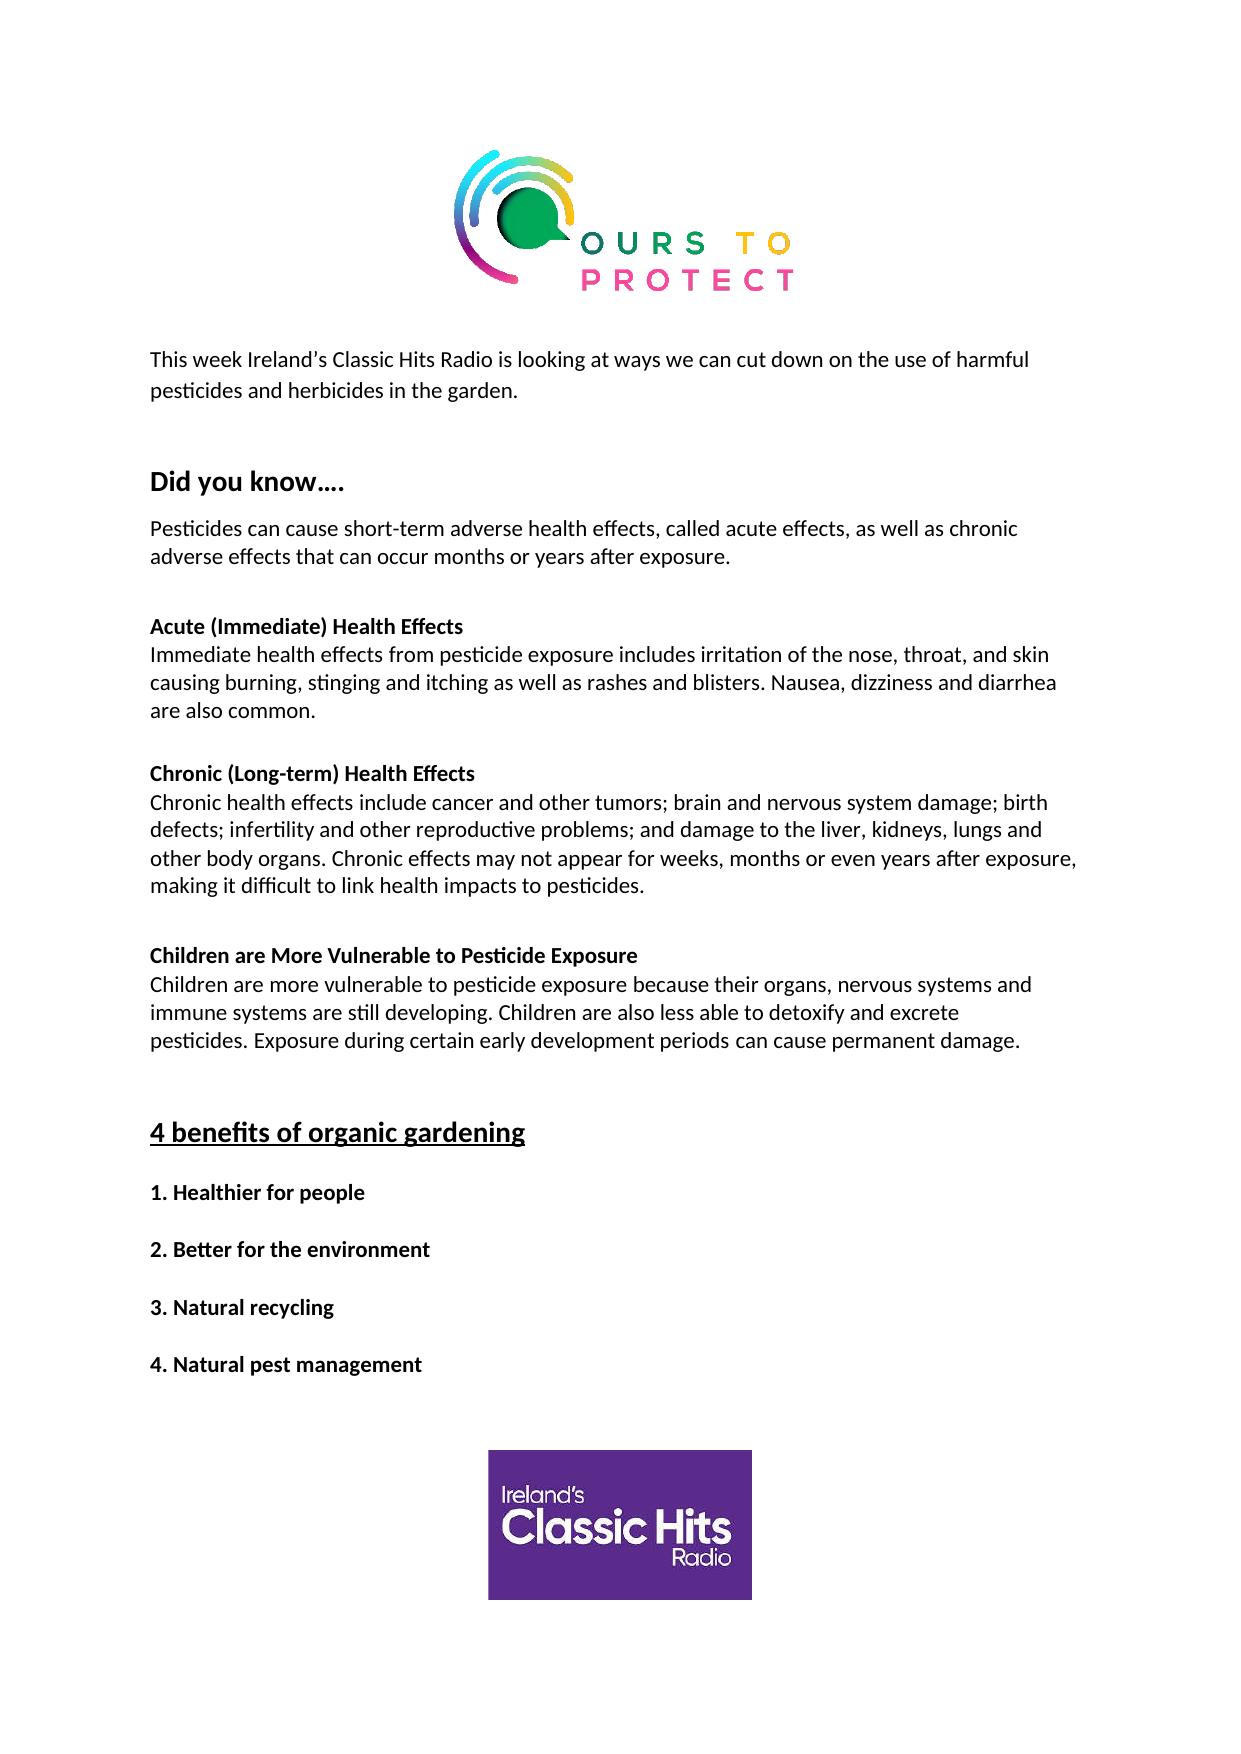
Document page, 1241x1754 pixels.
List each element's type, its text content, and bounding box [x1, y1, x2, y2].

picture [488, 1450, 752, 1600]
text Children are more vulnerable to pesticide exposure because their organs, nervous systems and immune systems are still developing. Children are also less able to detoxify and excrete pesticides. Exposure during certain early development periods can cause permanent damage. [150, 970, 1090, 1054]
text Immediate health effects from pesticide exposure includes irritation of the nose, throat, and skin causing burning, stinging and itching as well as rashes and blisters. Nausea, dizziness and diarrhea are also common. [150, 641, 1090, 724]
text This week Ireland’s Classic Hits Radio is looking at ways we can cut down on the use of harmful pesticides and herbicides in the garden. [150, 346, 1090, 404]
text Did you know…. [150, 463, 1090, 498]
text 3. Natural recycling [150, 1293, 1090, 1321]
text Chronic (Long-term) Health Effects [150, 753, 1090, 788]
text Pesticides can cause short-term adverse health effects, called acute effects, as well as chronic adverse effects that can occur months or years after exposure. [150, 514, 1090, 571]
text Chronic health effects include cancer and other tumors; brain and nervous system damage; birth defects; infertility and other reproductive problems; and damage to the liver, kidneys, lungs and other body organs. Chronic effects may not appear for weeks, months or even years after exposure, making it difficult to link health impacts to pesticides. [150, 788, 1090, 900]
text Acute (Immediate) Health Effects [150, 606, 1090, 641]
text 4. Natural pest management [150, 1350, 1090, 1378]
text 1. Healthier for people [150, 1178, 1090, 1206]
text 4 benefits of organic gardening [150, 1114, 1090, 1149]
text Children are More Vulnerable to Pesticide Exposure [150, 935, 1090, 970]
text 2. Better for the environment [150, 1236, 1090, 1264]
picture [447, 150, 794, 291]
